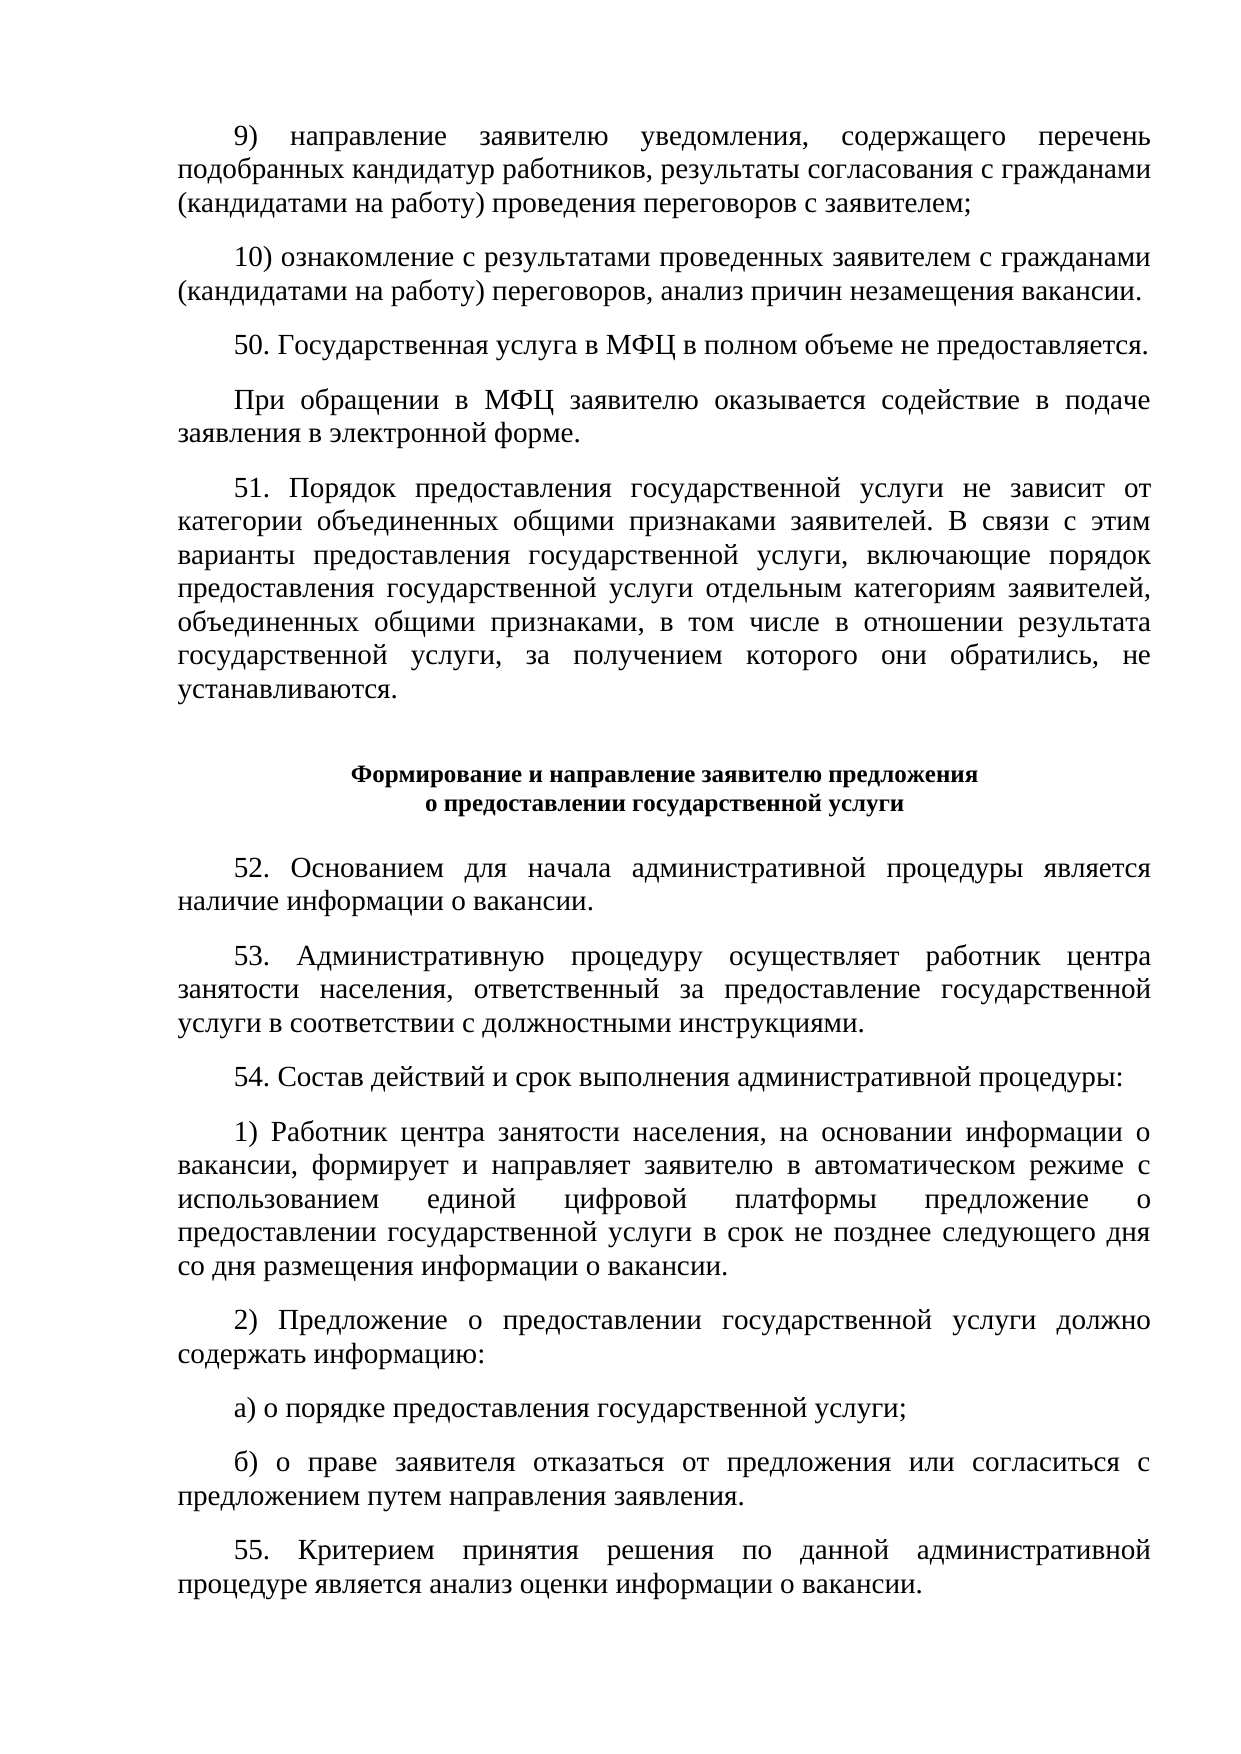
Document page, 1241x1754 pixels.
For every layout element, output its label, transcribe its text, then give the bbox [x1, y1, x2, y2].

text 53. Административную процедуру осуществляет работник центра занятости населения, ответственный за предоставление государственной услуги в соответствии с должностными инструкциями. [177, 938, 1152, 1038]
title Формирование и направление заявителю предложения [177, 759, 1152, 788]
text 52. Основанием для начала административной процедуры является наличие информации о вакансии. [177, 850, 1152, 917]
text 50. Государственная услуга в МФЦ в полном объеме не предоставляется. [177, 327, 1152, 361]
text 54. Состав действий и срок выполнения административной процедуры: [177, 1059, 1152, 1093]
text а) о порядке предоставления государственной услуги; [177, 1390, 1152, 1424]
text б) о праве заявителя отказаться от предложения или согласиться с предложением путем направления заявления. [177, 1444, 1152, 1512]
text 1) Работник центра занятости населения, на основании информации о вакансии, формирует и направляет заявителю в автоматическом режиме с использованием единой цифровой платформы предложение о предоставлении государственной услуги в срок не позднее следующего дня со дня размещения информации о вакансии. [177, 1114, 1152, 1281]
text 10) ознакомление с результатами проведенных заявителем с гражданами (кандидатами на работу) переговоров, анализ причин незамещения вакансии. [177, 239, 1152, 307]
text 9) направление заявителю уведомления, содержащего перечень подобранных кандидатур работников, результаты согласования с гражданами (кандидатами на работу) проведения переговоров с заявителем; [177, 118, 1152, 219]
text При обращении в МФЦ заявителю оказывается содействие в подаче заявления в электронной форме. [177, 382, 1152, 449]
text 2) Предложение о предоставлении государственной услуги должно содержать информацию: [177, 1302, 1152, 1369]
text 55. Критерием принятия решения по данной административной процедуре является анализ оценки информации о вакансии. [177, 1532, 1152, 1599]
text 51. Порядок предоставления государственной услуги не зависит от категории объединенных общими признаками заявителей. В связи с этим варианты предоставления государственной услуги, включающие порядок предоставления государственной услуги отдельным категориям заявителей, объединенных общими признаками, в том числе в отношении результата государственной услуги, за получением которого они обратились, не устанавливаются. [177, 470, 1152, 704]
title о предоставлении государственной услуги [177, 788, 1152, 816]
